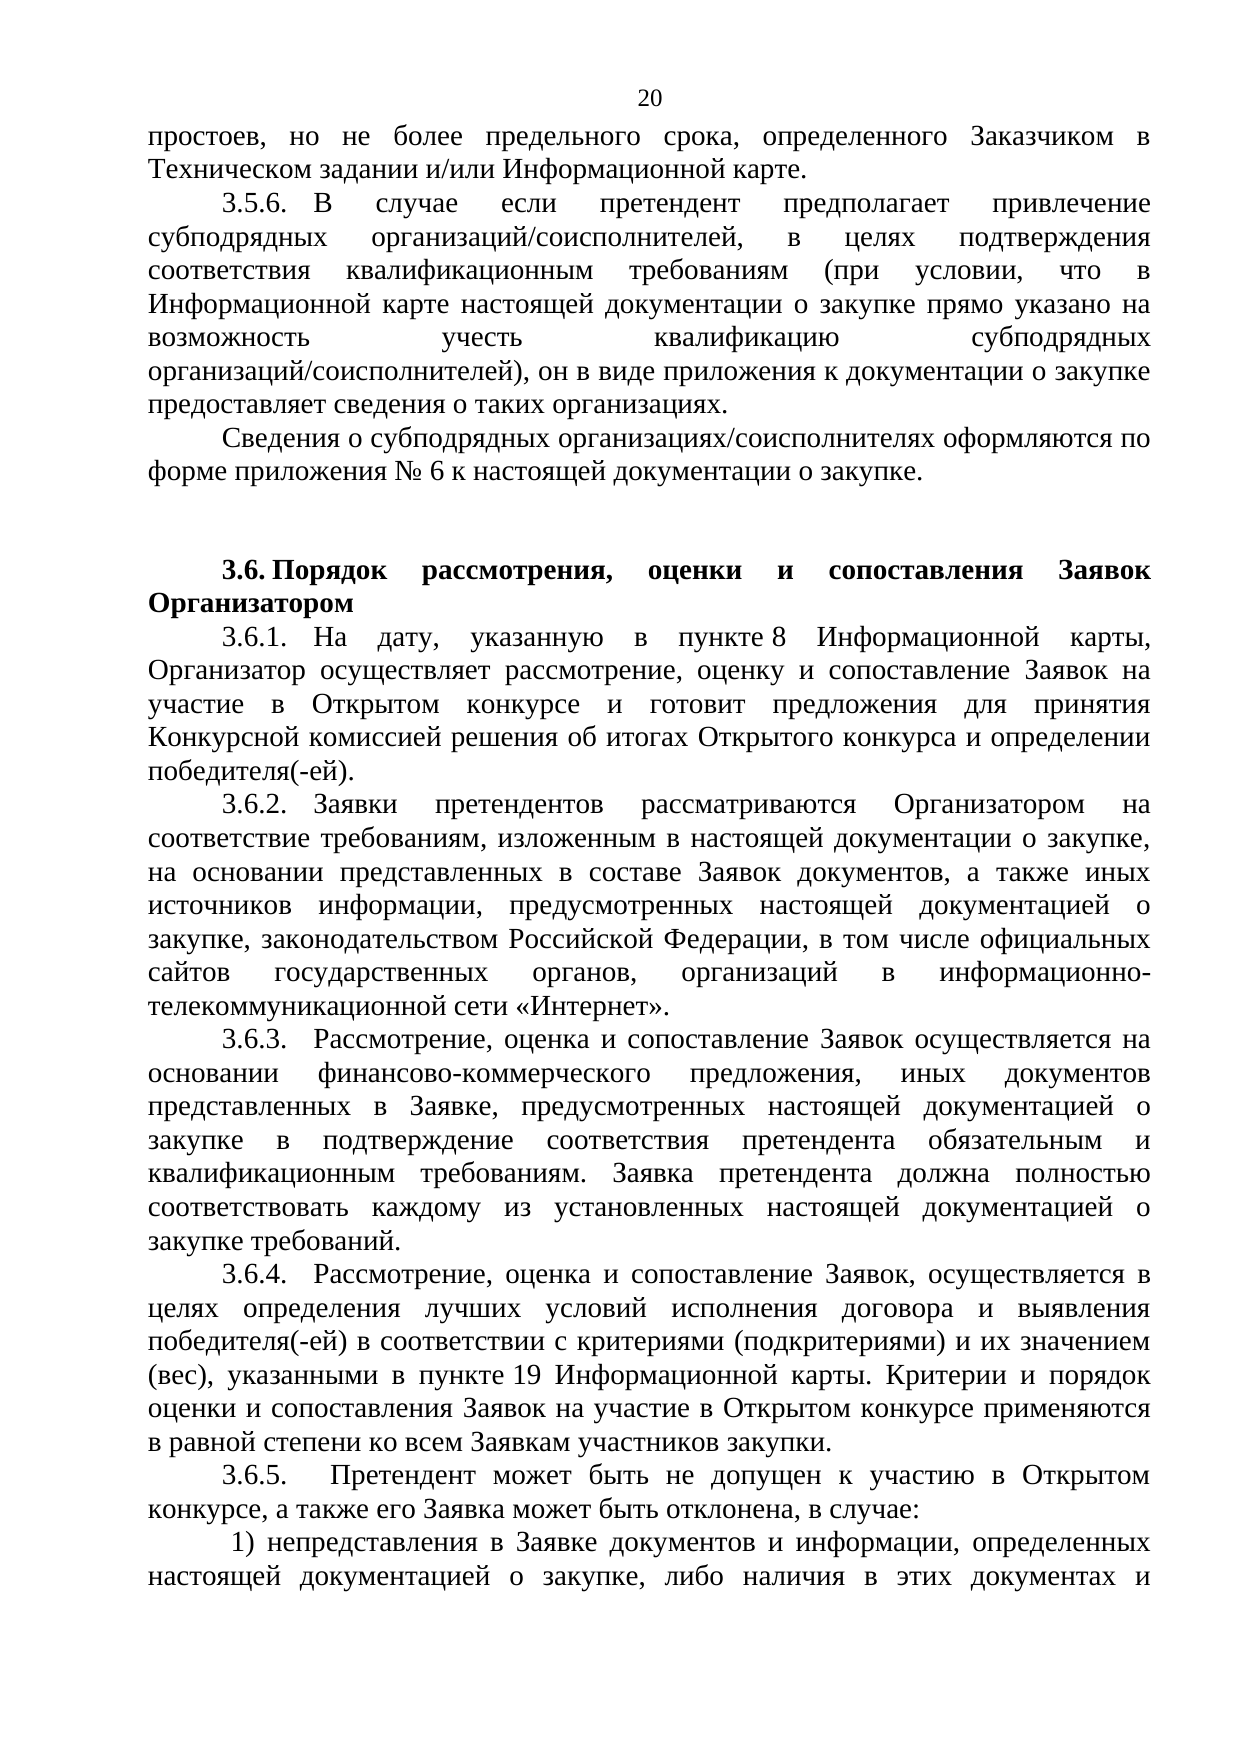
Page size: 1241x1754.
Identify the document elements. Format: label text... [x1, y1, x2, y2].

list Рассмотрение, оценка и сопоставление Заявок осуществляется на основании финансово-коммерческого предложения, иных документов представленных в Заявке, предусмотренных настоящей документацией о закупке в подтверждение соответствия претендента обязательным и квалификационным требованиям. Заявка претендента должна полностью соответствовать каждому из установленных настоящей документацией о закупке требований. [148, 1021, 1152, 1256]
list Претендент может быть не допущен к участию в Открытом конкурсе, а также его Заявка может быть отклонена, в случае: [148, 1457, 1152, 1524]
text Сведения о субподрядных организациях/соисполнителях оформляются по форме приложения № 6 к настоящей документации о закупке. [148, 420, 1152, 487]
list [148, 118, 1152, 185]
list Порядок рассмотрения, оценки и сопоставления Заявок Организатором [148, 552, 1152, 619]
list Рассмотрение, оценка и сопоставление Заявок, осуществляется в целях определения лучших условий исполнения договора и выявления победителя(-ей) в соответствии с критериями (подкритериями) и их значением (вес), указанными в пункте 19 Информационной карты. Критерии и порядок оценки и сопоставления Заявок на участие в Открытом конкурсе применяются в равной степени ко всем Заявкам участников закупки. [148, 1256, 1152, 1457]
list На дату, указанную в пункте 8 Информационной карты, Организатор осуществляет рассмотрение, оценку и сопоставление Заявок на участие в Открытом конкурсе и готовит предложения для принятия Конкурсной комиссией решения об итогах Открытого конкурса и определении победителя(-ей). [148, 619, 1152, 787]
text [148, 1524, 1152, 1592]
list В случае если претендент предполагает привлечение субподрядных организаций/соисполнителей, в целях подтверждения соответствия квалификационным требованиям (при условии, что в Информационной карте настоящей документации о закупке прямо указано на возможность учесть квалификацию субподрядных организаций/соисполнителей), он в виде приложения к документации о закупке предоставляет сведения о таких организациях. [148, 185, 1152, 420]
list Заявки претендентов рассматриваются Организатором на соответствие требованиям, изложенным в настоящей документации о закупке, на основании представленных в составе Заявок документов, а также иных источников информации, предусмотренных настоящей документацией о закупке, законодательством Российской Федерации, в том числе официальных сайтов государственных органов, организаций в информационно-телекоммуникационной сети «Интернет». [148, 787, 1152, 1021]
